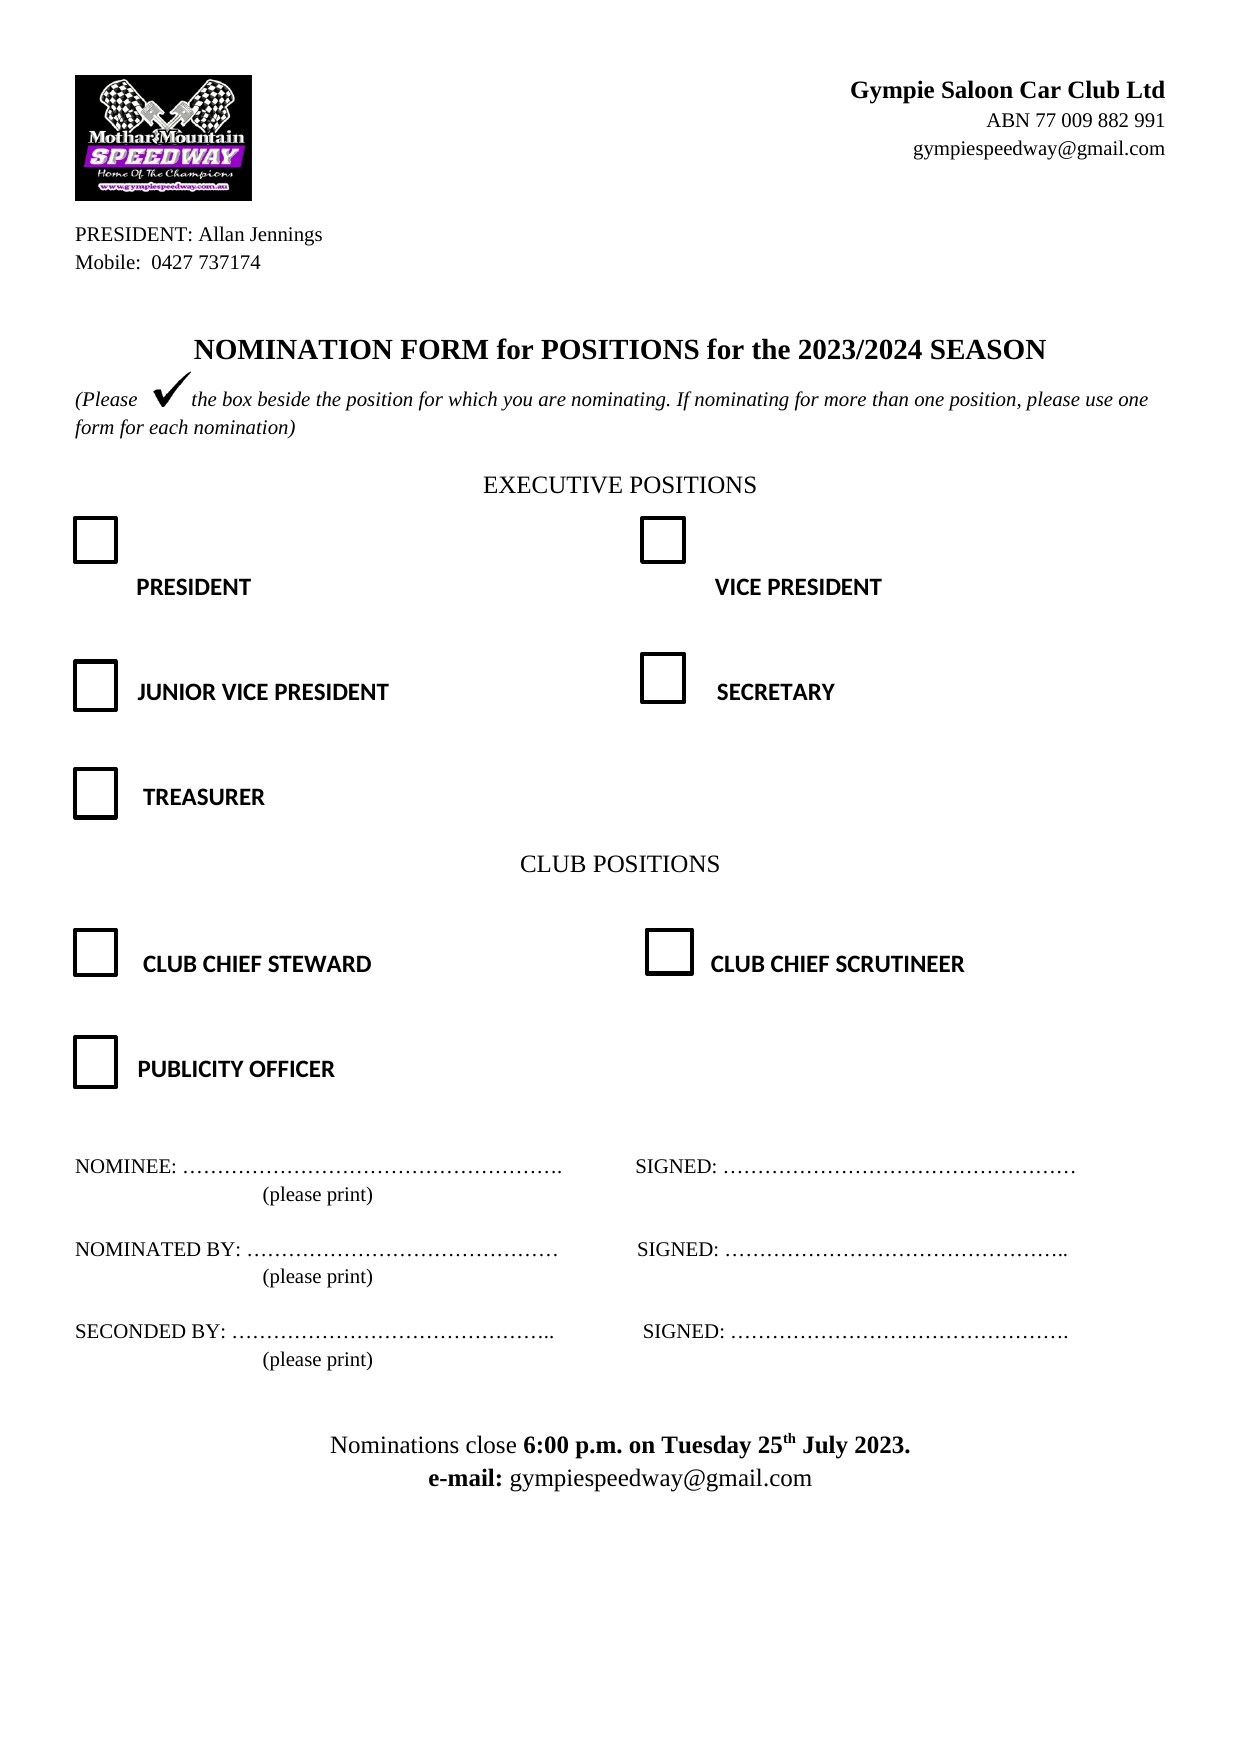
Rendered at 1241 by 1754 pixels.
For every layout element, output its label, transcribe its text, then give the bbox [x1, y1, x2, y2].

text PRESIDENT VICE PRESIDENT [75, 503, 1165, 602]
text PRESIDENT: Allan Jennings [75, 222, 1165, 246]
text Mobile: 0427 737174 [75, 249, 1165, 274]
text SECONDED BY: ……………………………………….. SIGNED: …………………………………………. [75, 1319, 1165, 1343]
text ABN 77 009 882 991 [252, 108, 1165, 132]
text gympiespeedway@gmail.com [252, 136, 1165, 160]
text CLUB POSITIONS [75, 849, 1165, 877]
text NOMINATION FORM for POSITIONS for the 2023/2024 SEASON [75, 332, 1165, 366]
text Nominations close 6:00 p.m. on Tuesday 25th July 2023. [75, 1430, 1165, 1459]
text (Please the box beside the position for which you are nominating. If nominating for more than one position, please use one form for each nomination) [75, 371, 1165, 439]
text (please print) [75, 1264, 1165, 1288]
text CLUB CHIEF STEWARD CLUB CHIEF SCRUTINEER [75, 948, 1165, 978]
picture [75, 75, 252, 201]
text JUNIOR VICE PRESIDENT SECRETARY [118, 677, 1165, 707]
picture [153, 371, 192, 407]
text NOMINATED BY: ……………………………………… SIGNED: ………………………………………….. [75, 1237, 1165, 1261]
text EXECUTIVE POSITIONS [75, 470, 1165, 499]
text (please print) [75, 1181, 1165, 1206]
text e-mail: gympiespeedway@gmail.com [75, 1463, 1165, 1492]
text PUBLICITY OFFICER [118, 1053, 1165, 1083]
text NOMINEE: ………………………………………………. SIGNED: …………………………………………… [75, 1154, 1165, 1178]
text (please print) [75, 1347, 1165, 1371]
text Gympie Saloon Car Club Ltd [252, 75, 1165, 104]
text TREASURER [118, 782, 1165, 812]
